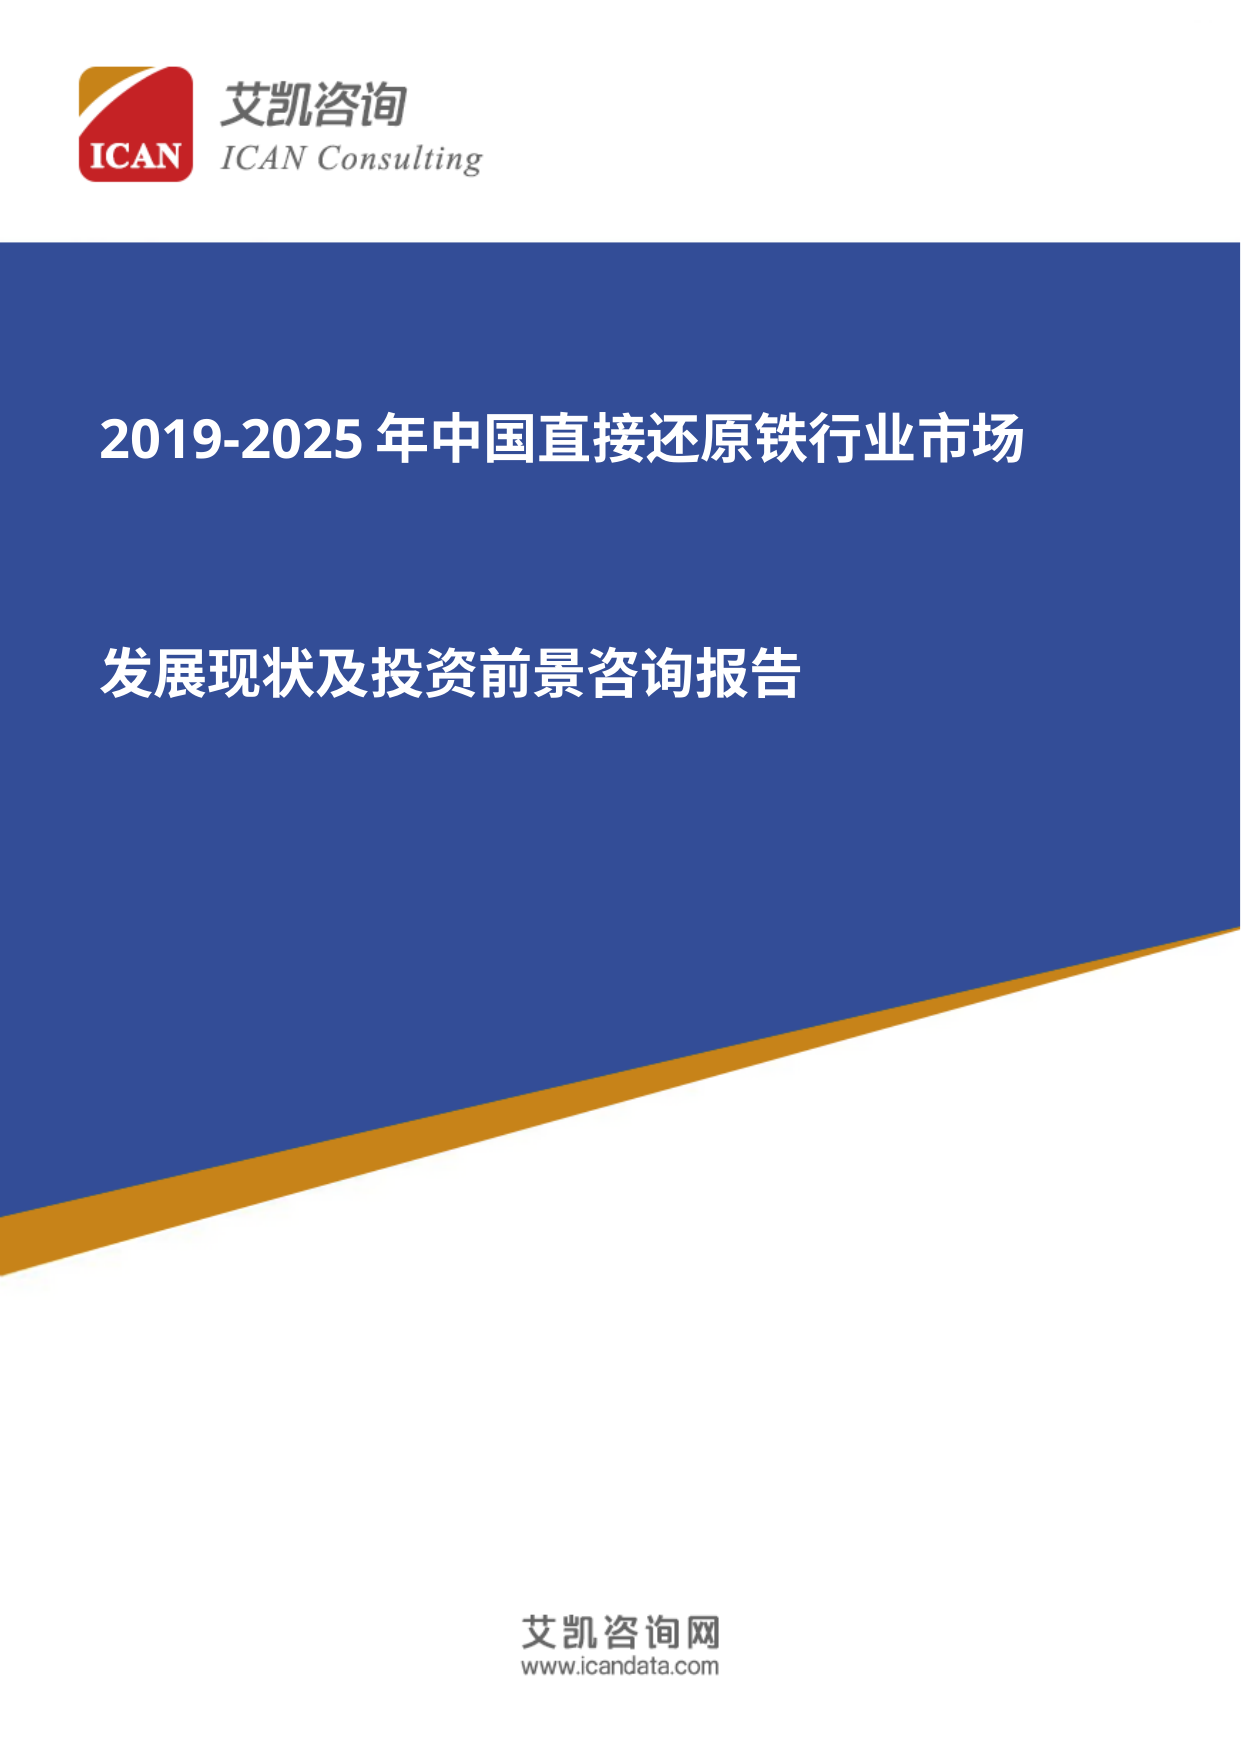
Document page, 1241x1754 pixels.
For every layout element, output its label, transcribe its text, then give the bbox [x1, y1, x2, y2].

picture [0, 5, 1241, 1754]
subtitle 2019-2025年中国直接还原铁行业市场发展现状及投资前景咨询报告 [99, 386, 1053, 718]
